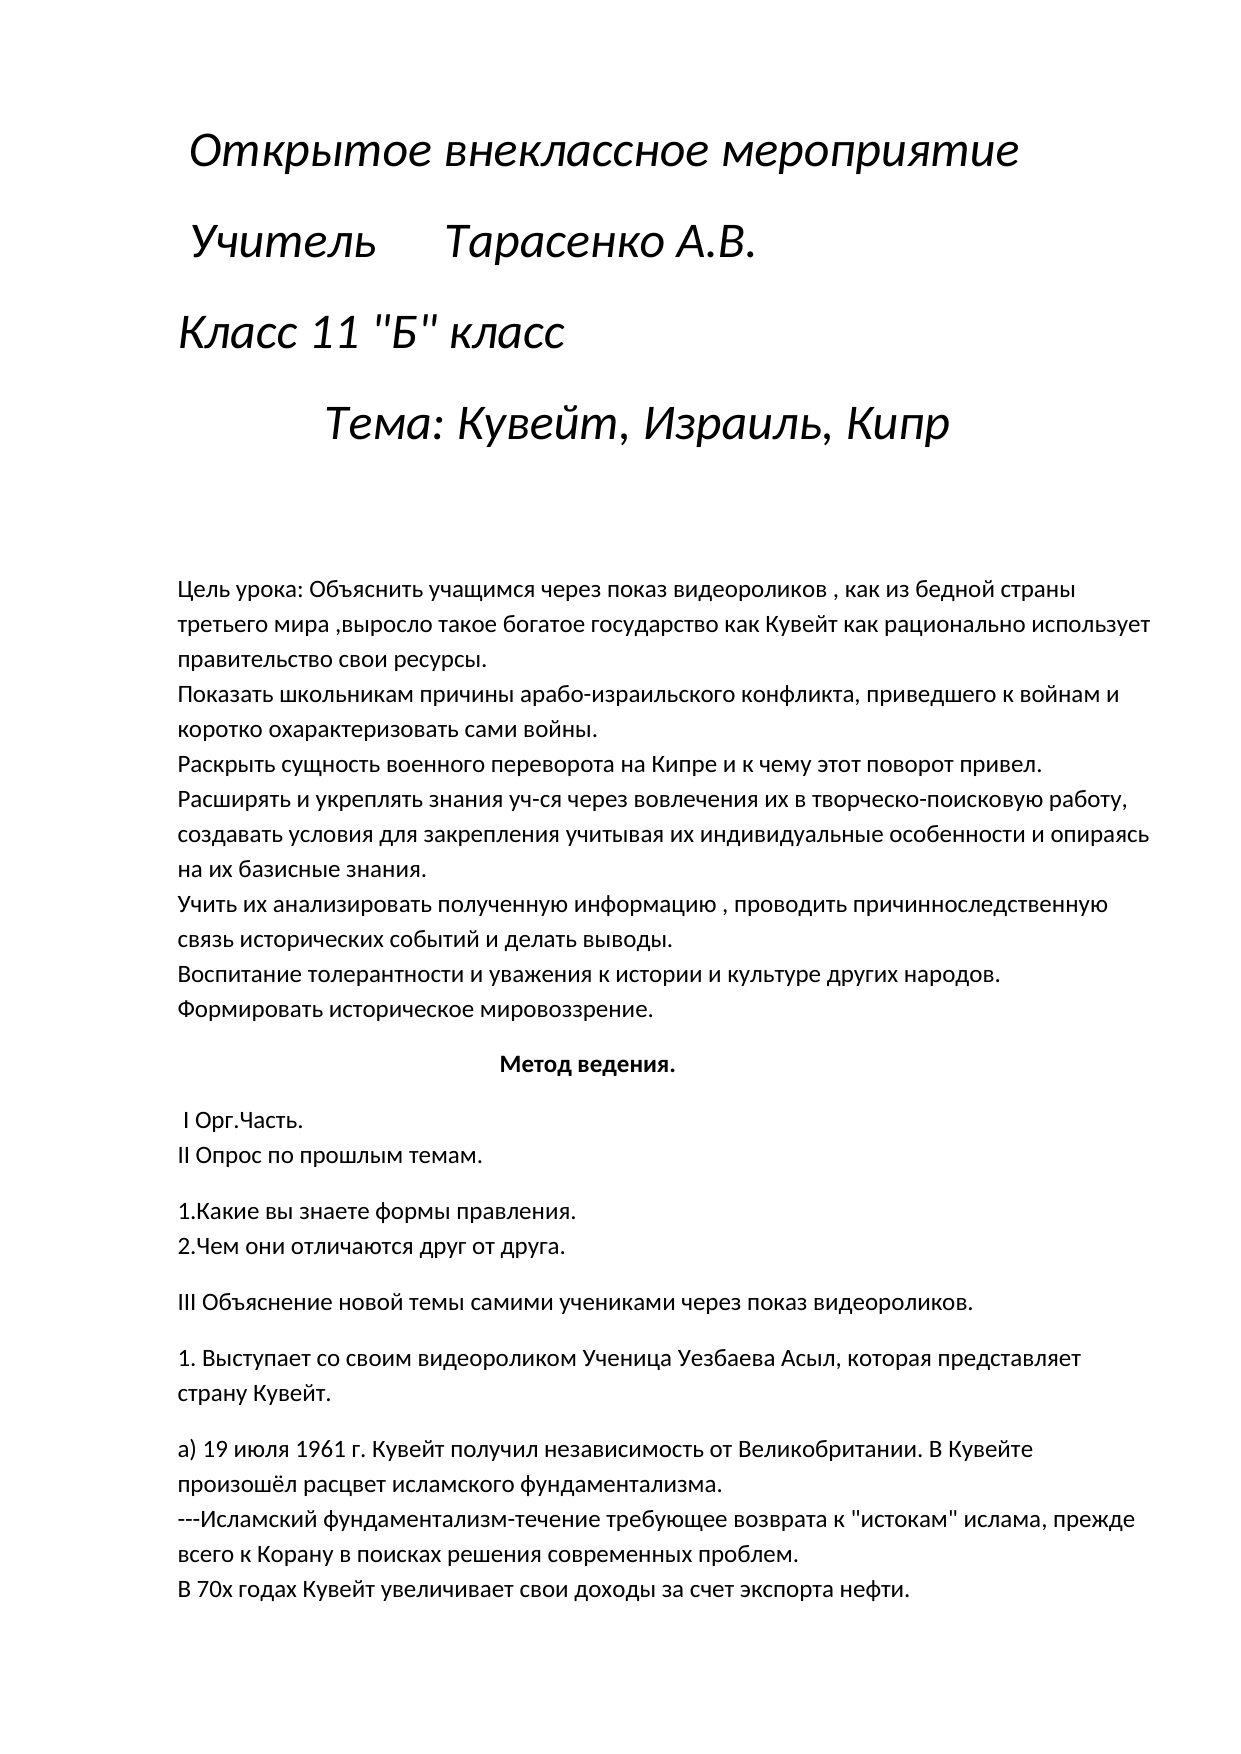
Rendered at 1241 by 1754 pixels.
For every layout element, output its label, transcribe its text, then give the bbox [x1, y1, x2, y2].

text Класс 11 "Б" класс [177, 300, 1152, 361]
text 1. Выступает со своим видеороликом Ученица Уезбаева Асыл, которая представляет страну Кувейт. [177, 1342, 1152, 1407]
text 1.Какие вы знаете формы правления. 2.Чем они отличаются друг от друга. [177, 1195, 1152, 1261]
text I Орг.Часть. II Опрос по прошлым темам. [177, 1104, 1152, 1170]
text III Объяснение новой темы самими учениками через показ видеороликов. [177, 1286, 1152, 1317]
text а) 19 июля 1961 г. Кувейт получил независимость от Великобритании. В Кувейте произошёл расцвет исламского фундаментализма. ---Исламский фундаментализм-течение требующее возврата к "истокам" ислама, прежде всего к Корану в поисках решения современных проблем. В 70х годах Кувейт увеличивает свои доходы за счет экспорта нефти. [177, 1433, 1152, 1603]
text Тема: Кувейт, Израиль, Кипр [177, 391, 1152, 452]
text Метод ведения. [177, 1049, 1152, 1079]
text Цель урока: Объяснить учащимся через показ видеороликов , как из бедной страны третьего мира ,выросло такое богатое государство как Кувейт как рационально использует правительство свои ресурсы. Показать школьникам причины арабо-израильского конфликта, приведшего к войнам и коротко охарактеризовать сами войны. Раскрыть сущность военного переворота на Кипре и к чему этот поворот привел. Расширять и укреплять знания уч-ся через вовлечения их в творческо-поисковую работу, создавать условия для закрепления учитывая их индивидуальные особенности и опираясь на их базисные знания. Учить их анализировать полученную информацию , проводить причинноследственную связь исторических событий и делать выводы. Воспитание толерантности и уважения к истории и культуре других народов. Формировать историческое мировоззрение. [177, 573, 1152, 1023]
text Учитель Тарасенко А.В. [177, 209, 1152, 270]
text Открытое внеклассное мероприятие [177, 118, 1152, 179]
